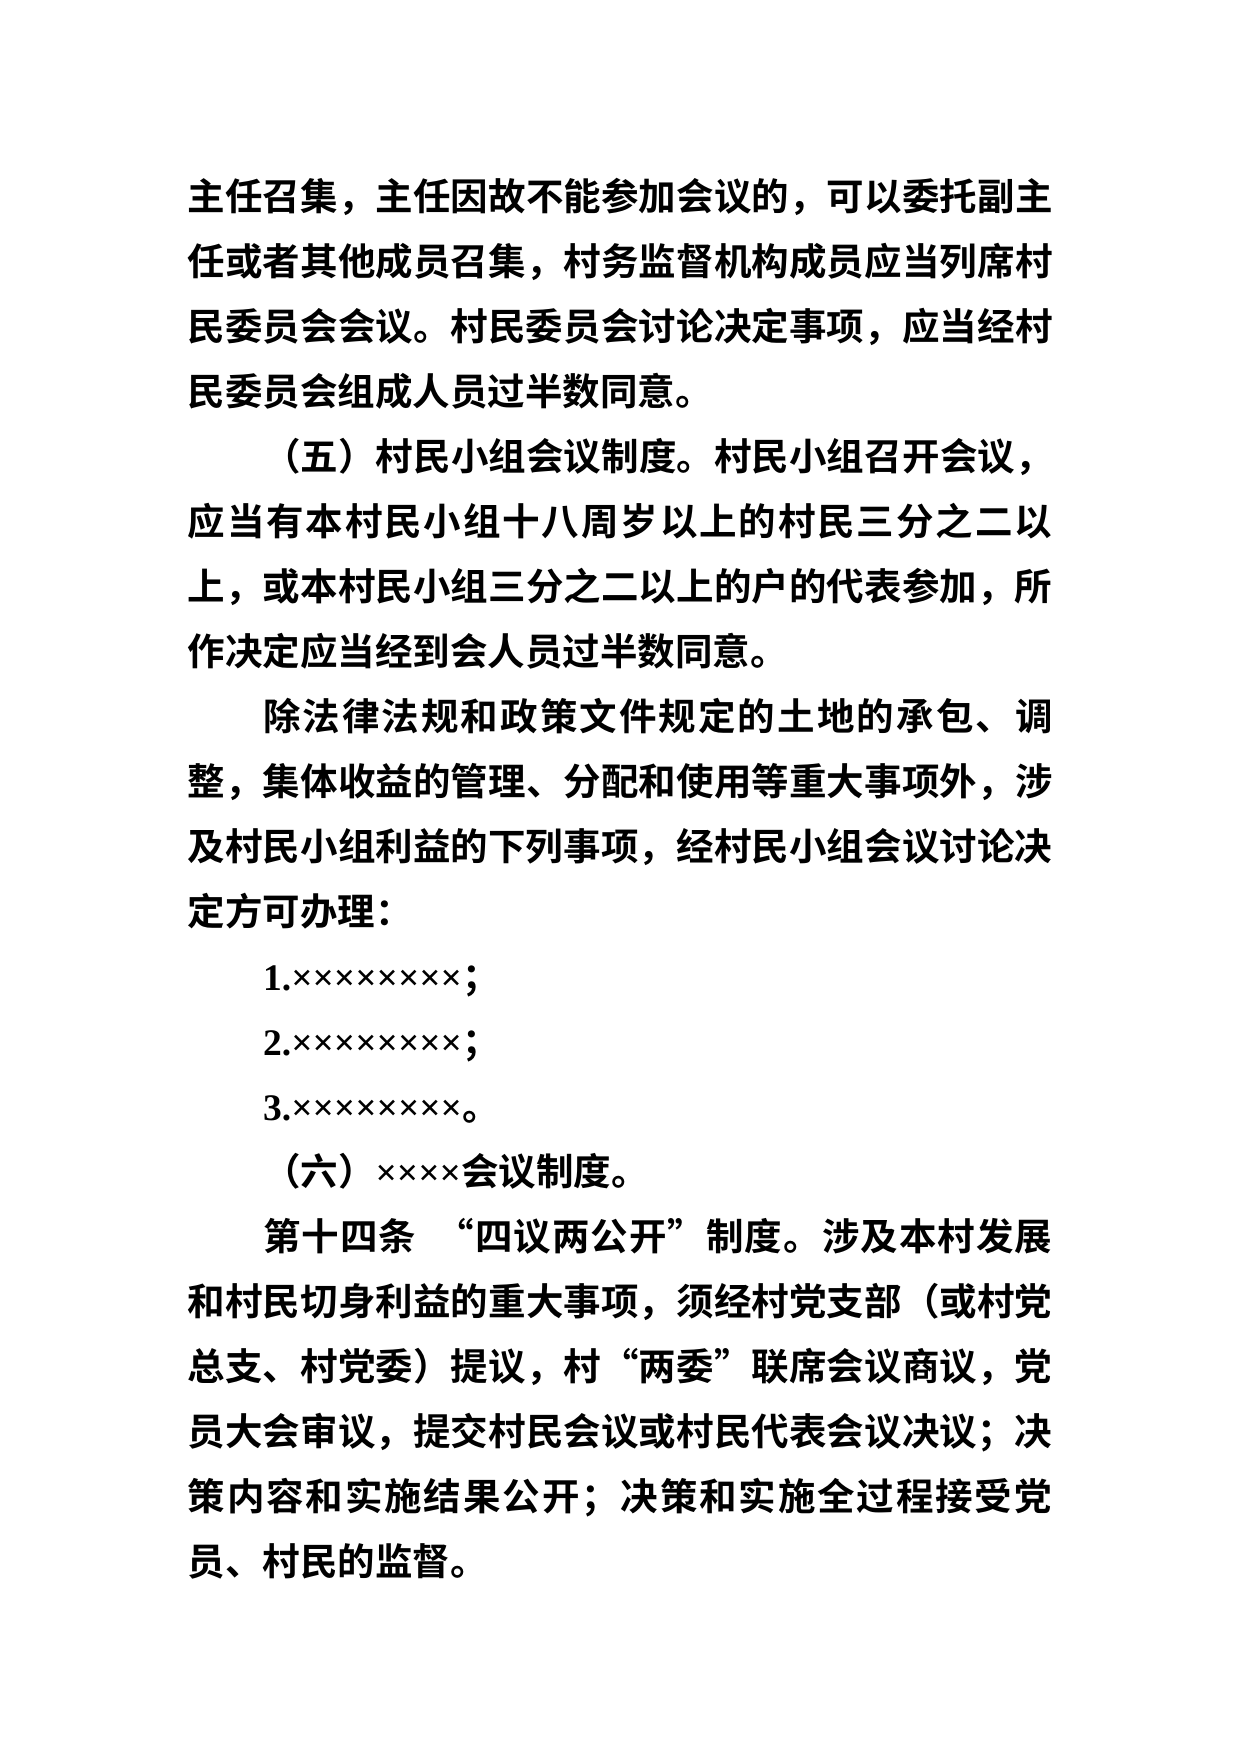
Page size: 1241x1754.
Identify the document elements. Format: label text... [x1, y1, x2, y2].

text （六）××××会议制度。 [187, 1137, 1053, 1202]
text 除法律法规和政策文件规定的土地的承包、调整，集体收益的管理、分配和使用等重大事项外，涉及村民小组利益的下列事项，经村民小组会议讨论决定方可办理： [187, 682, 1053, 942]
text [187, 162, 1053, 422]
text 2.××××××××； [187, 1007, 1053, 1072]
text 1.××××××××； [187, 942, 1053, 1007]
text 第十四条 “四议两公开”制度。涉及本村发展和村民切身利益的重大事项，须经村党支部（或村党总支、村党委）提议，村“两委”联席会议商议，党员大会审议，提交村民会议或村民代表会议决议；决策内容和实施结果公开；决策和实施全过程接受党员、村民的监督。 [187, 1202, 1053, 1592]
text 3.××××××××。 [187, 1072, 1053, 1137]
text （五）村民小组会议制度。村民小组召开会议，应当有本村民小组十八周岁以上的村民三分之二以上，或本村民小组三分之二以上的户的代表参加，所作决定应当经到会人员过半数同意。 [187, 422, 1053, 682]
